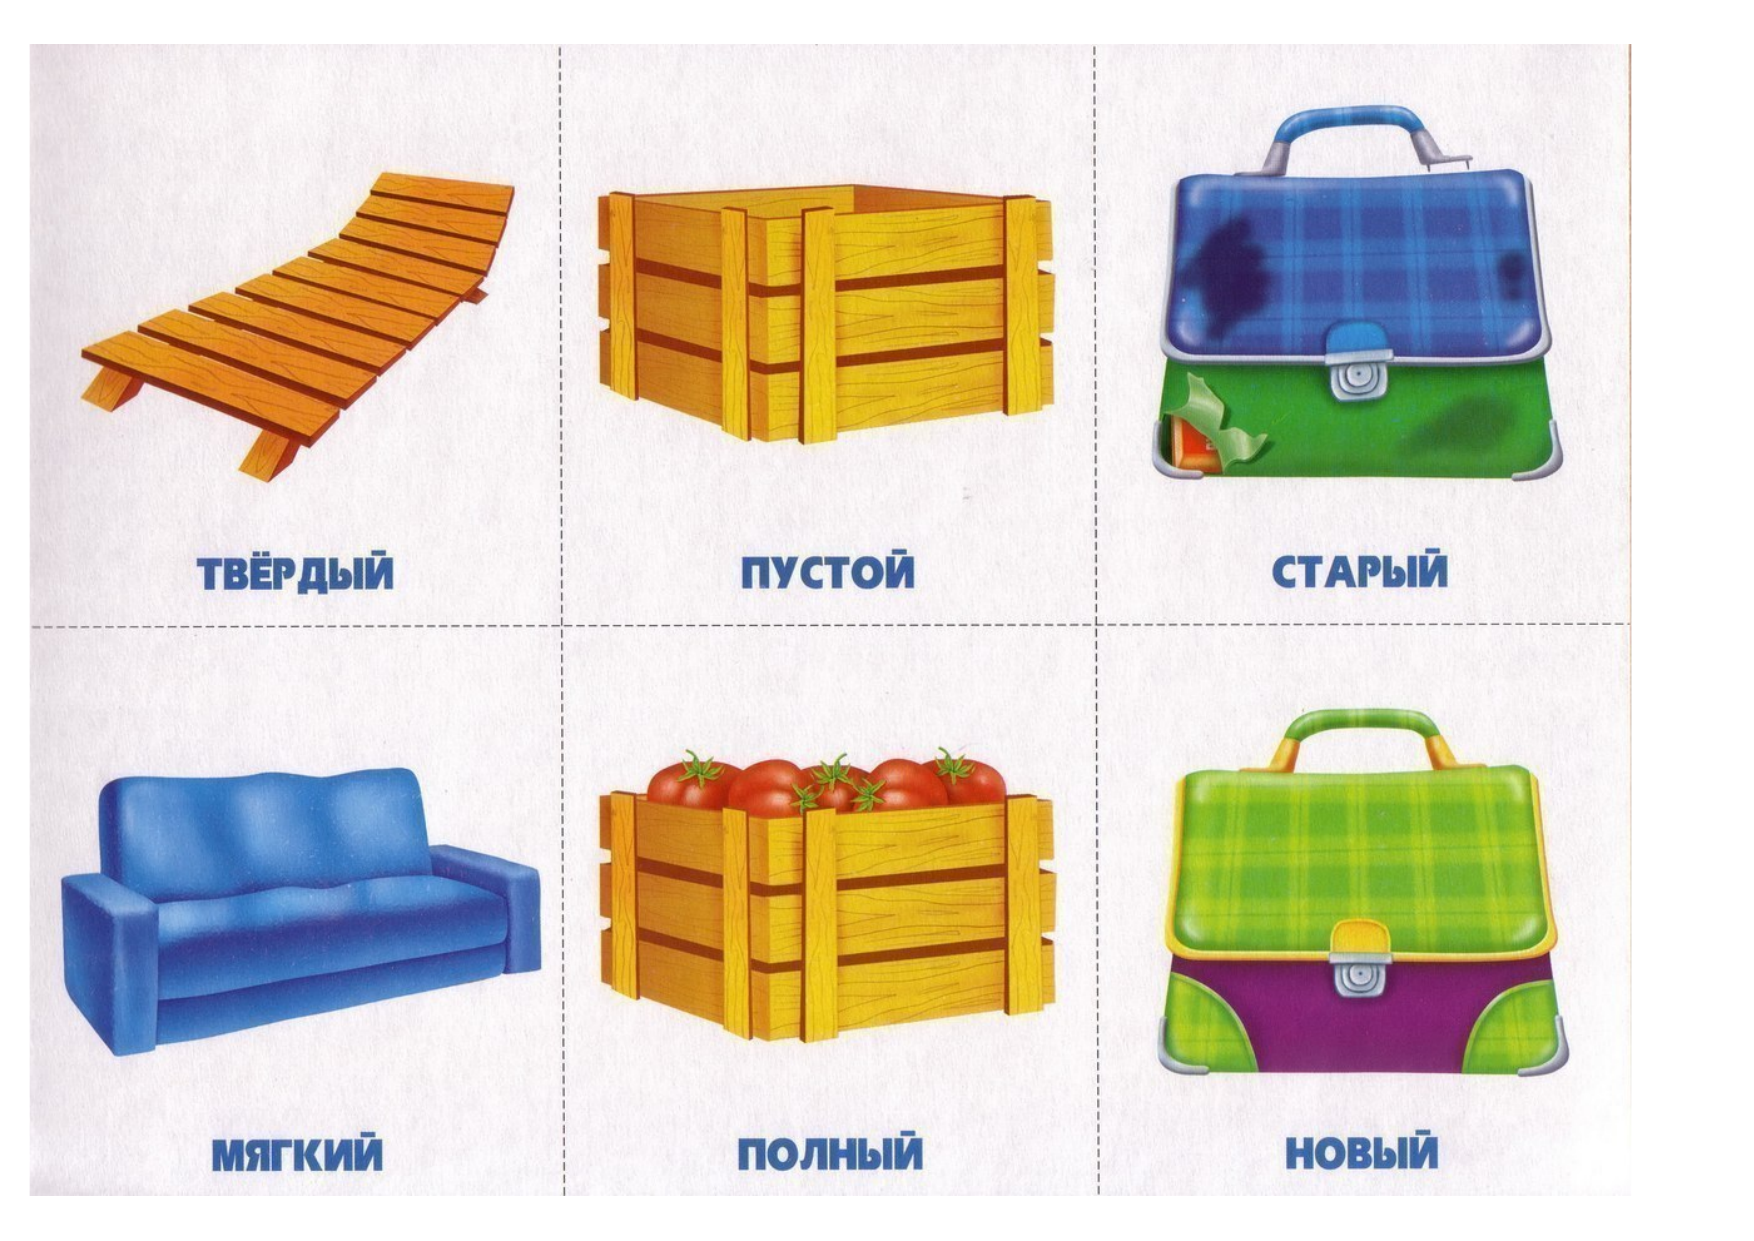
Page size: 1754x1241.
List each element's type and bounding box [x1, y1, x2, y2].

picture [29, 44, 1632, 1196]
